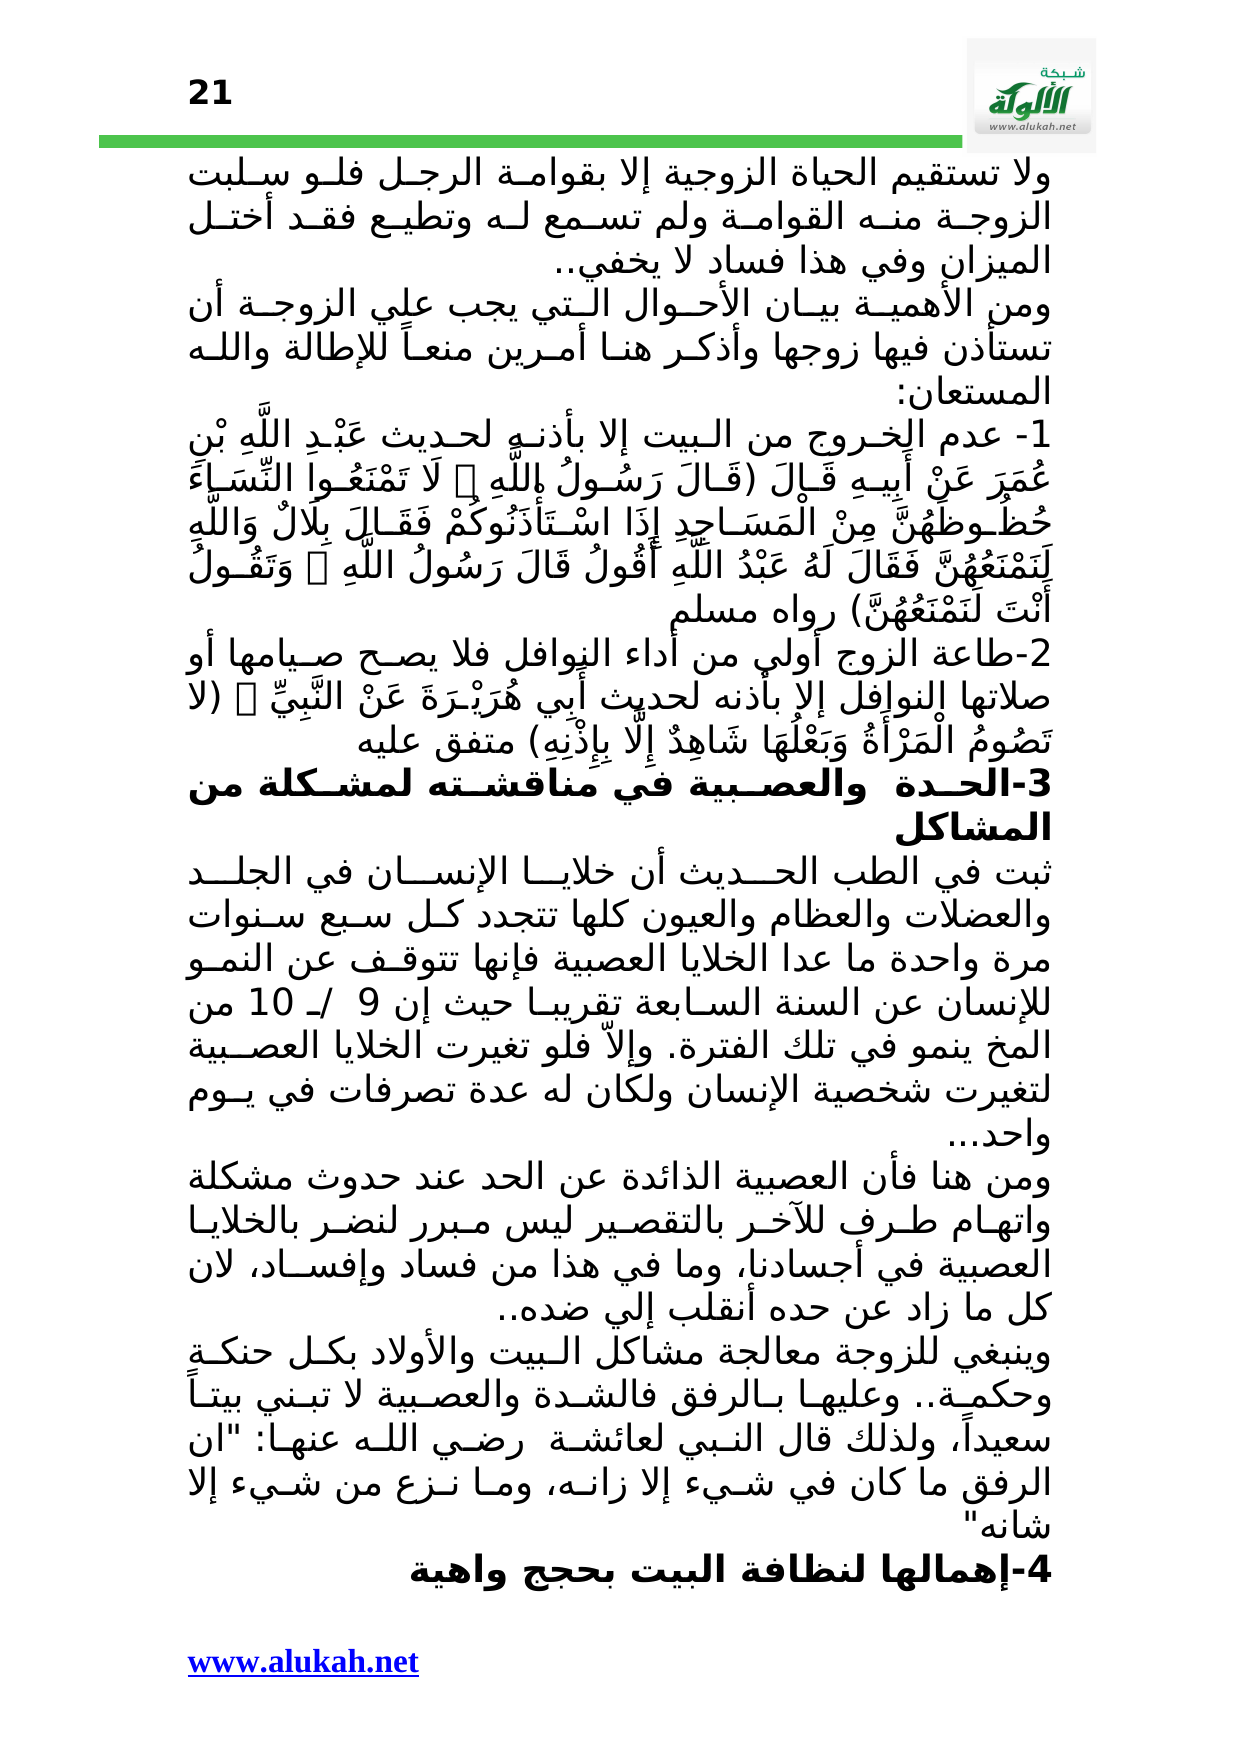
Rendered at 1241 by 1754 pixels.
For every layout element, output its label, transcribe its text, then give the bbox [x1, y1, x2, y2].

text وينبغي للزوجة معالجة مشاكل البيت والأولاد بكل حنكة وحكمة.. وعليها بالرفق فالشدة والعصبية لا تبني بيتاً سعيداً، ولذلك قال النبي لعائشة رضي الله عنها: "ان الرفق ما كان في شيء إلا زانه، وما نزع من شيء إلا شانه" [187, 1329, 1053, 1548]
text ولا تستقيم الحياة الزوجية إلا بقوامة الرجل فلو سلبت الزوجة منه القوامة ولم تسمع له وتطيع فقد أختل الميزان وفي هذا فساد لا يخفي.. [187, 151, 1053, 282]
text 4-إهمالها لنظافة البيت بحجج واهية [187, 1548, 1053, 1591]
text ومن هنا فأن العصبية الذائدة عن الحد عند حدوث مشكلة واتهام طرف للآخر بالتقصير ليس مبرر لنضر بالخلايا العصبية في أجسادنا، وما في هذا من فساد وإفساد، لان كل ما زاد عن حده أنقلب إلي ضده.. [187, 1155, 1053, 1329]
text 3-الحدة والعصبية في مناقشته لمشكلة من المشاكل [187, 762, 1053, 849]
text 2-طاعة الزوج أولي من أداء النوافل فلا يصح صيامها أو صلاتها النوافل إلا بأذنه لحديث أَبِي هُرَيْرَةَ عَنْ النَّبِيِّ  (لا تَصُومُ الْمَرْأَةُ وَبَعْلُهَا شَاهِدٌ إِلَّا بِإِذْنِهِ) متفق عليه [187, 631, 1053, 762]
text ومن الأهمية بيان الأحوال التي يجب علي الزوجة أن تستأذن فيها زوجها وأذكر هنا أمرين منعاً للإطالة والله المستعان: [187, 282, 1053, 413]
text ثبت في الطب الحديث أن خلايا الإنسان في الجلد والعضلات والعظام والعيون كلها تتجدد كل سبع سنوات مرة واحدة ما عدا الخلايا العصبية فإنها تتوقف عن النمو للإنسان عن السنة السابعة تقريبا حيث إن 9 / 10 من المخ ينمو في تلك الفترة. وإلاّ فلو تغيرت الخلايا العصبية لتغيرت شخصية الإنسان ولكان له عدة تصرفات في يوم واحد... [187, 849, 1053, 1155]
text 1- عدم الخروج من البيت إلا بأذنه لحديث عَبْدِ اللَّهِ بْنِ عُمَرَ عَنْ أَبِيهِ قَالَ (قَالَ رَسُولُ اللَّهِ  لَا تَمْنَعُوا النِّسَاءَ حُظُوظَهُنَّ مِنْ الْمَسَاجِدِ إِذَا اسْتَأْذَنُوكُمْ فَقَالَ بِلَالٌ وَاللَّهِ لَنَمْنَعُهُنَّ فَقَالَ لَهُ عَبْدُ اللَّهِ أَقُولُ قَالَ رَسُولُ اللَّهِ  وَتَقُولُ أَنْتَ لَنَمْنَعُهُنَّ) رواه مسلم [187, 413, 1053, 631]
